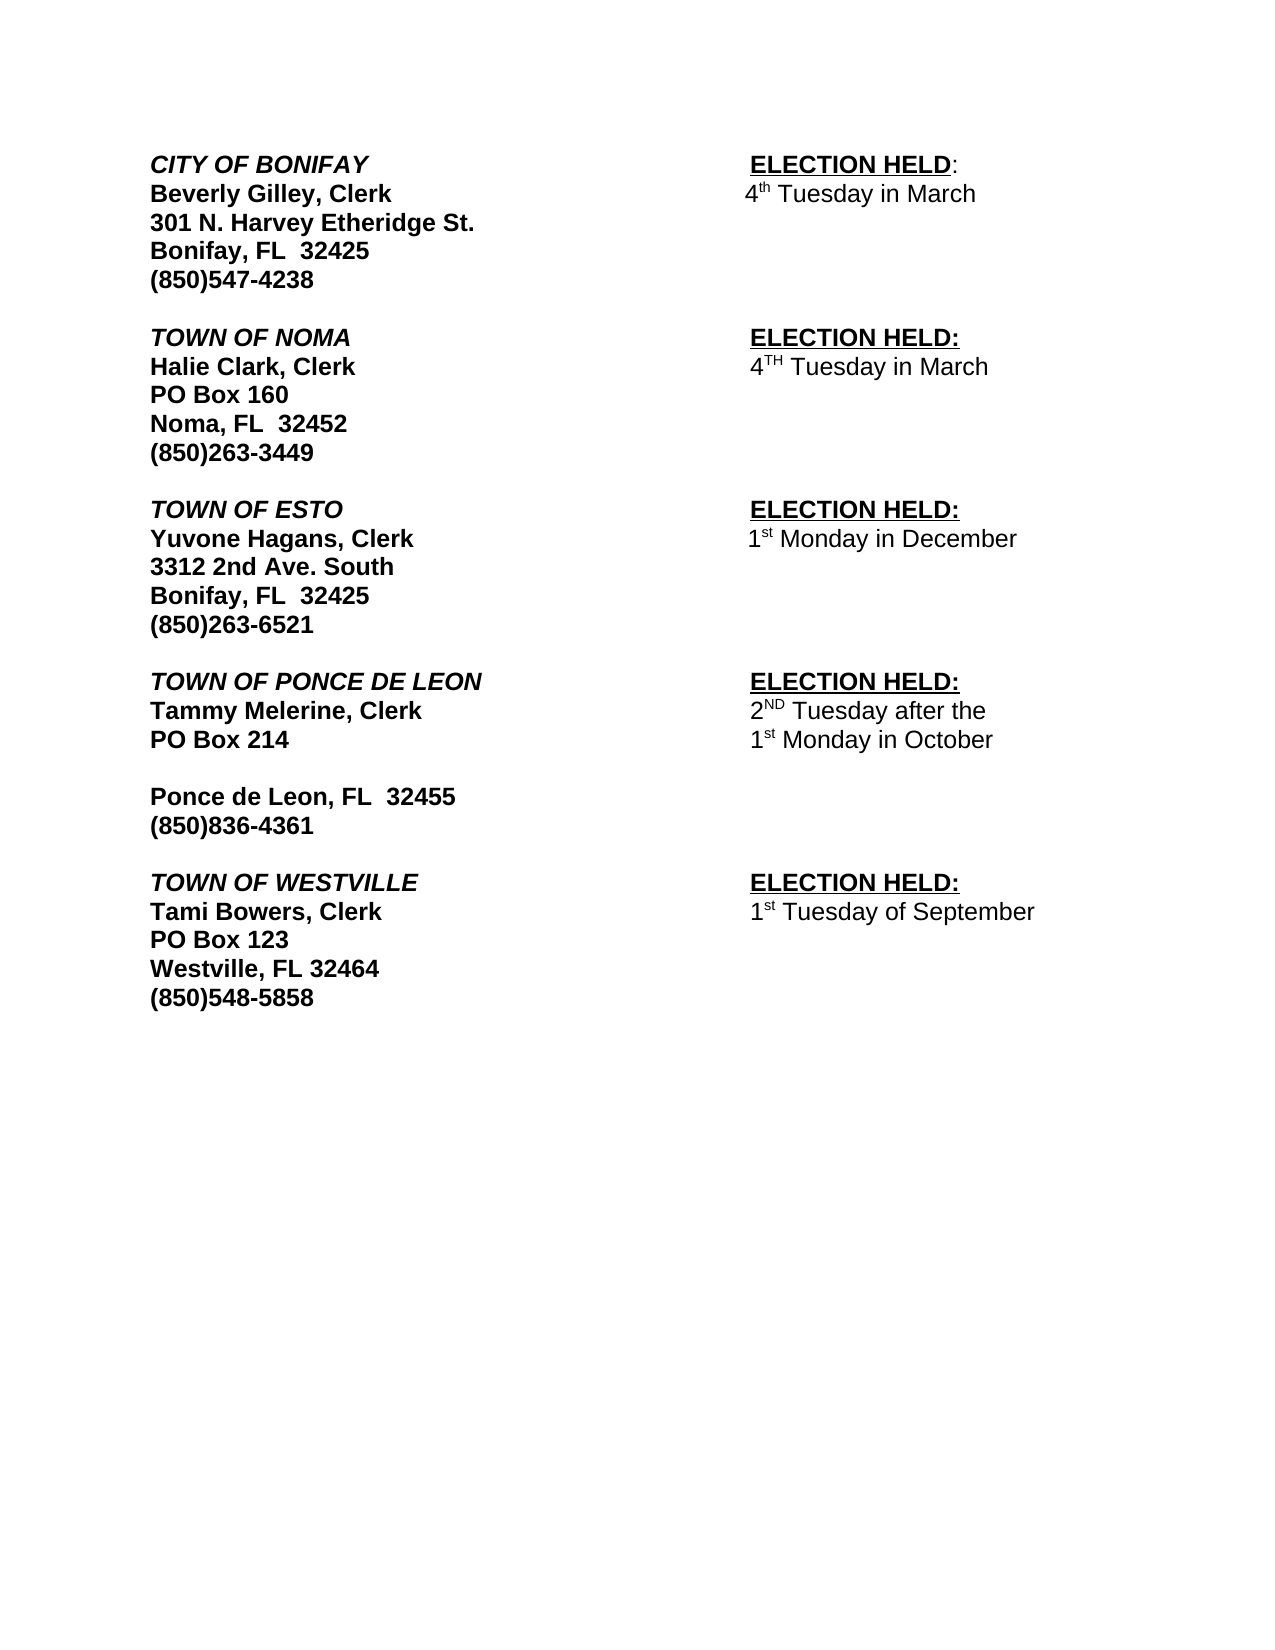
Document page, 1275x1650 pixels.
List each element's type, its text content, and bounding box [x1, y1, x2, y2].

text TOWN OF WESTVILLE ELECTION HELD: [150, 868, 1125, 897]
text CITY OF BONIFAY ELECTION HELD: Beverly Gilley, Clerk 4th Tuesday in March 301 N. Harvey Etheridge St. Bonifay, FL 32425 (850)547-4238 [150, 150, 1125, 294]
text Tami Bowers, Clerk 1st Tuesday of September [150, 897, 1125, 925]
text TOWN OF PONCE DE LEON ELECTION HELD: Tammy Melerine, Clerk 2ND Tuesday after the PO Box 214 1st Monday in October Ponce de Leon, FL 32455 (850)836-4361 [150, 667, 1125, 840]
text TOWN OF ESTO ELECTION HELD: [150, 495, 1125, 523]
text PO Box 123 Westville, FL 32464 (850)548-5858 [150, 925, 1125, 1012]
text Yuvone Hagans, Clerk 1st Monday in December 3312 2nd Ave. South Bonifay, FL 32425 (850)263-6521 [150, 523, 1125, 638]
text TOWN OF NOMA ELECTION HELD: Halie Clark, Clerk 4TH Tuesday in March PO Box 160 Noma, FL 32452 (850)263-3449 [150, 323, 1125, 467]
